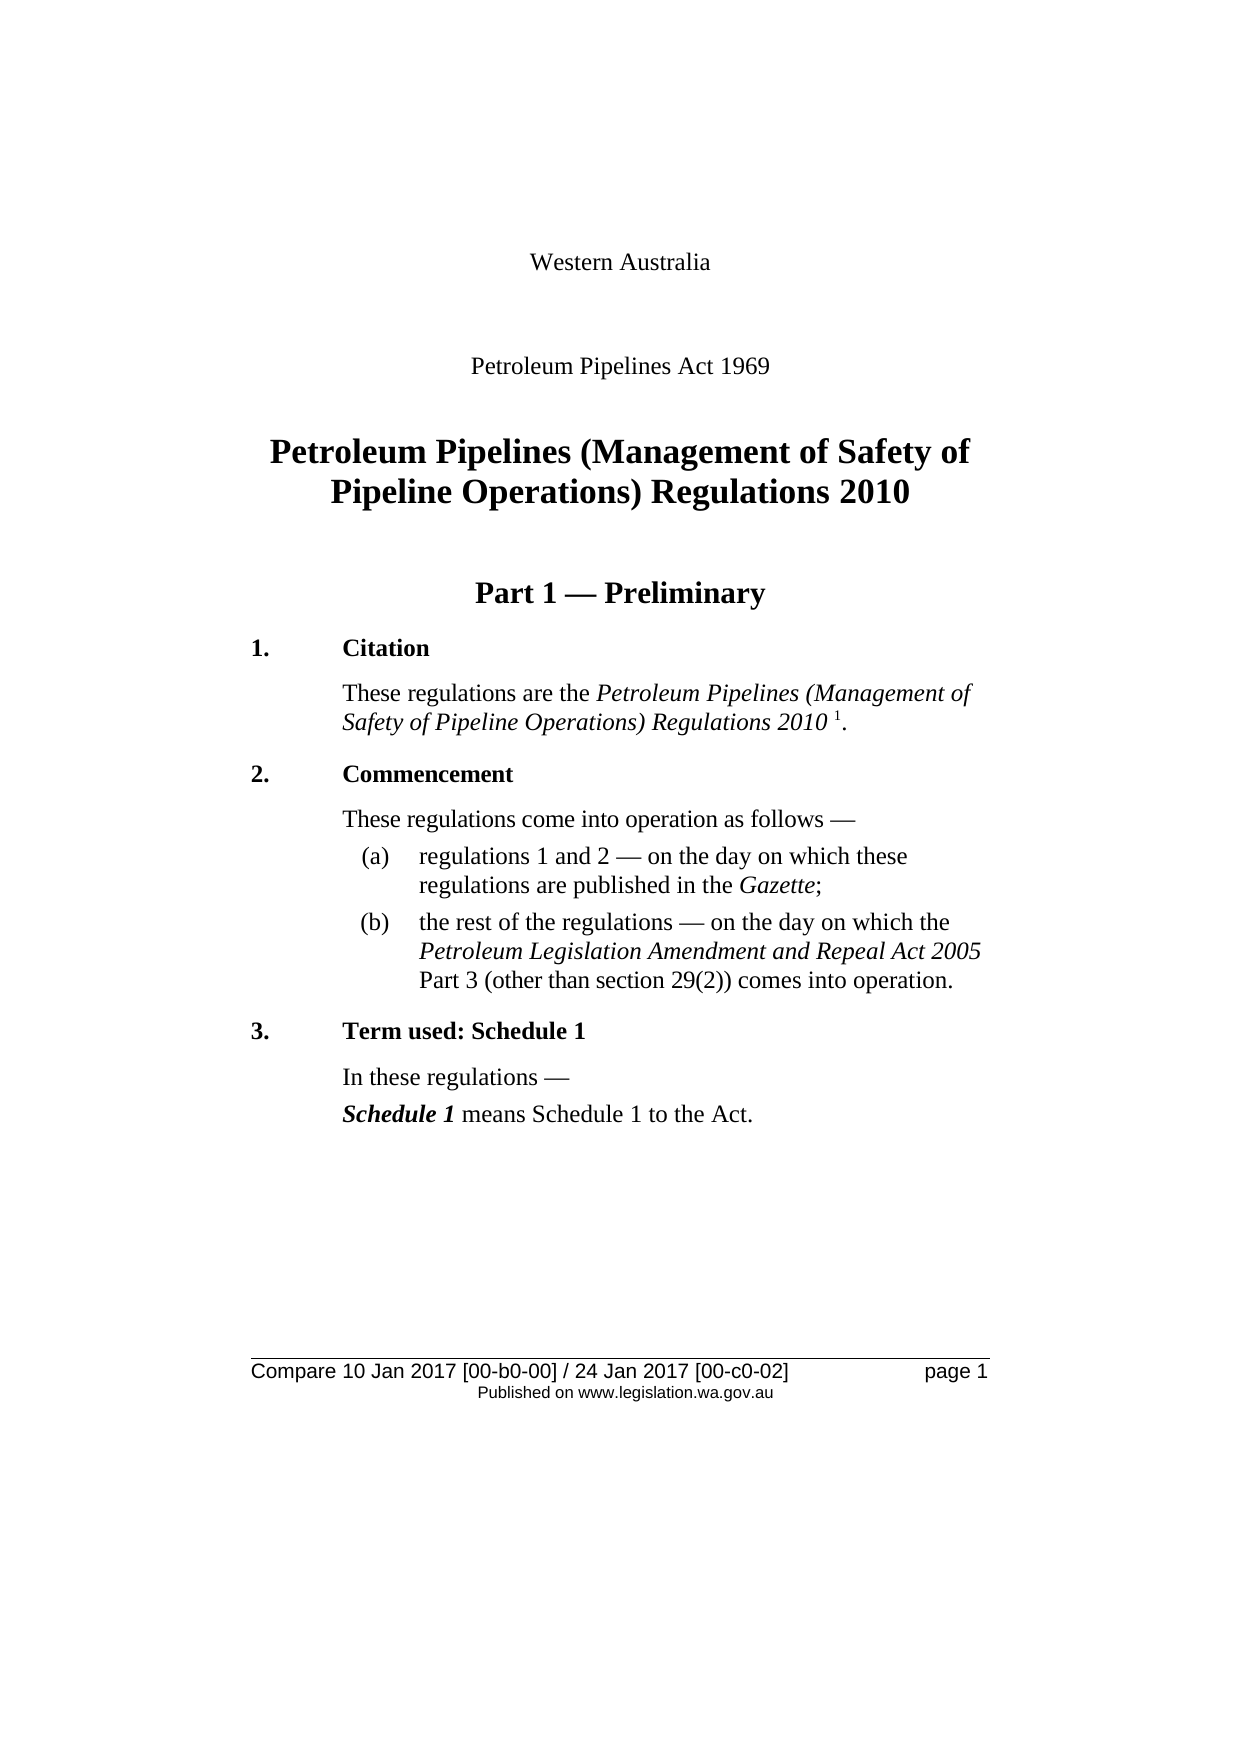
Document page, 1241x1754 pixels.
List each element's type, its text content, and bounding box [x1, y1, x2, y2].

subtitle 1. Citation [251, 633, 990, 662]
text These regulations come into operation as follows — [251, 804, 990, 833]
subtitle 2. Commencement [251, 759, 990, 788]
text In these regulations — [251, 1062, 990, 1091]
subtitle Part 1 — Preliminary [251, 574, 990, 610]
text Schedule 1 means Schedule 1 to the Act. [251, 1099, 990, 1128]
text (b) the rest of the regulations — on the day on which the Petroleum Legislation Amendment and Repeal Act 2005 Part 3 (other than section 29(2)) comes into operation. [251, 907, 990, 993]
text These regulations are the Petroleum Pipelines (Management of Safety of Pipeline Operations) Regulations 2010 1. [251, 678, 990, 736]
text Petroleum Pipelines (Management of Safety of Pipeline Operations) Regulations 2010 [251, 430, 990, 512]
text (a) regulations 1 and 2 — on the day on which these regulations are published in the Gazette; [251, 841, 990, 899]
text Western Australia [251, 247, 990, 276]
subtitle 3. Term used: Schedule 1 [251, 1016, 990, 1045]
text Petroleum Pipelines Act 1969 [251, 351, 990, 380]
